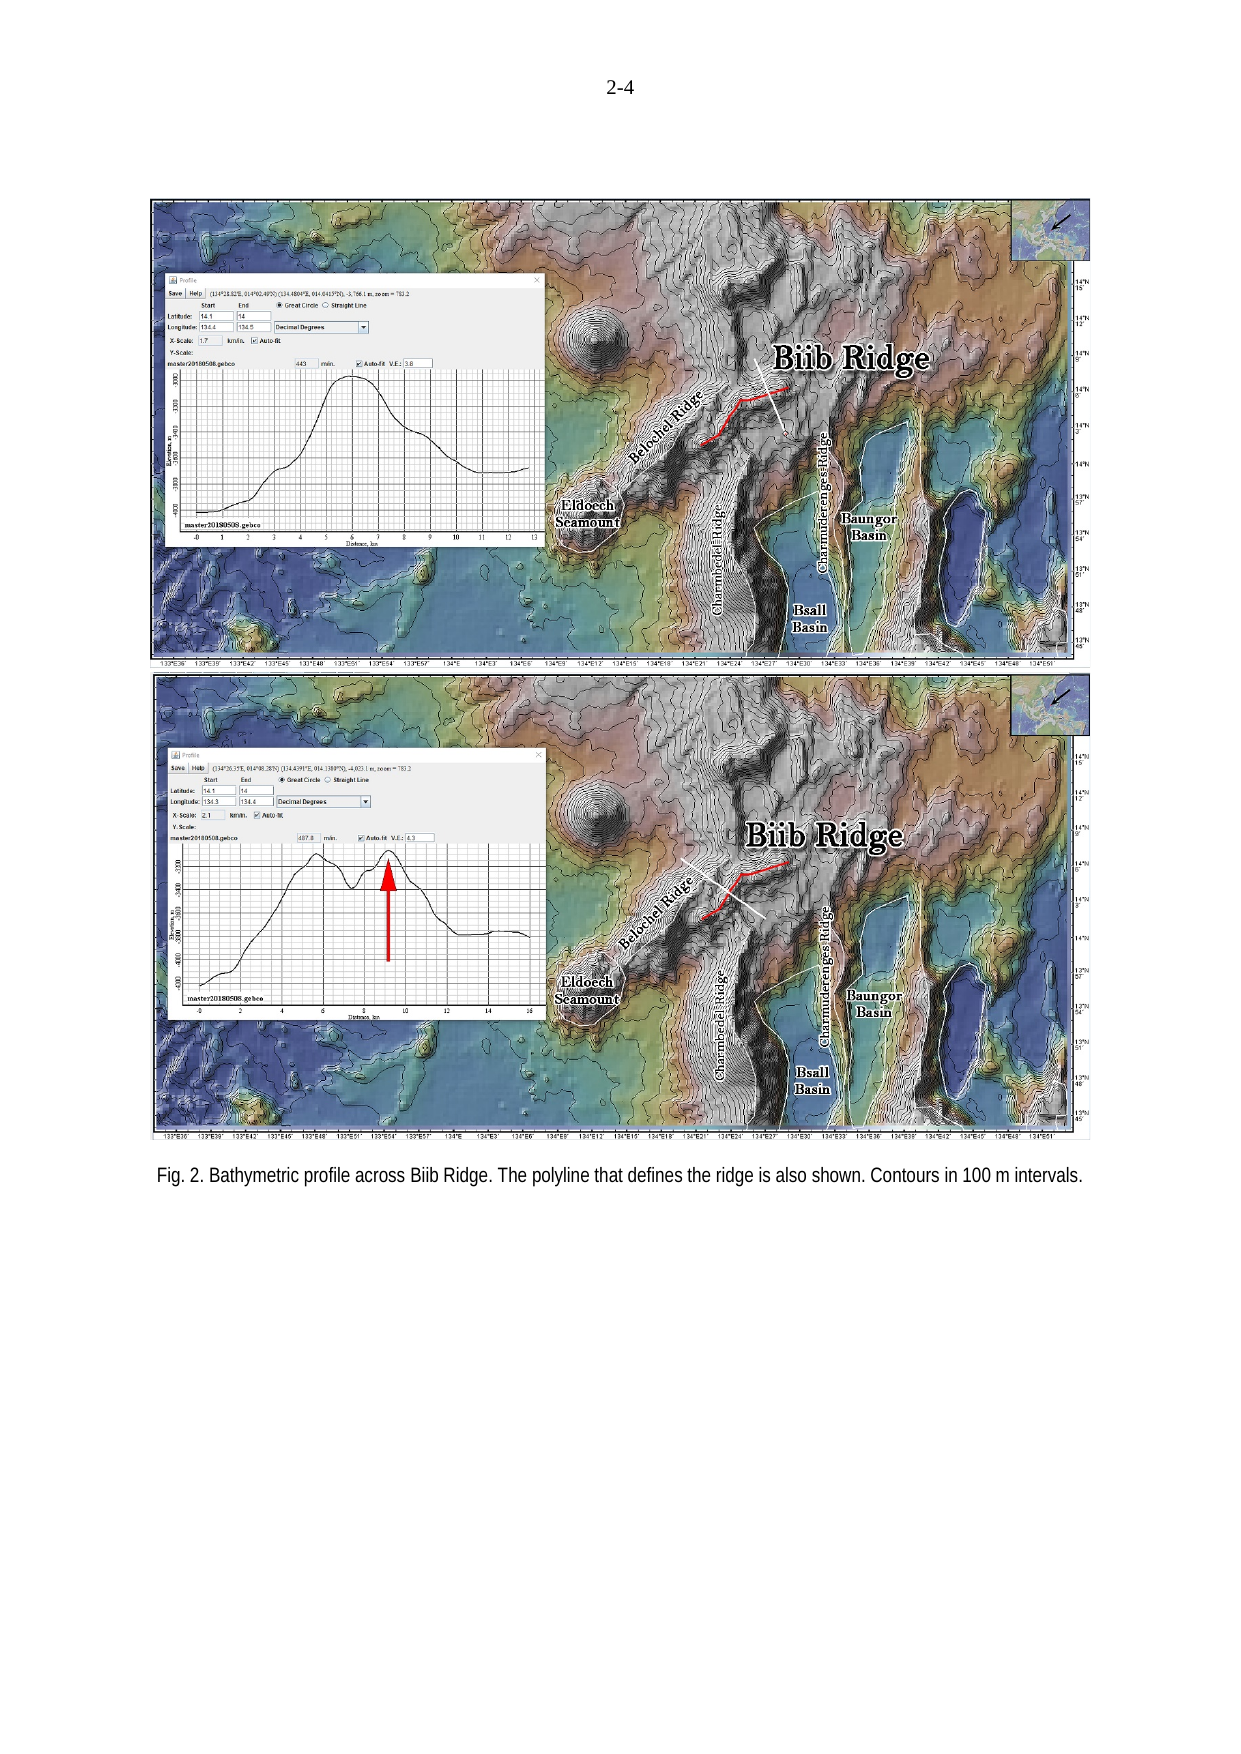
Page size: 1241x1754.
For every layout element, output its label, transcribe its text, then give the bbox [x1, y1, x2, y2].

picture [150, 198, 1091, 1140]
text Fig. 2. Bathymetric profile across Biib Ridge. The polyline that defines the ridge is also shown. Contours in 100 m intervals. [150, 1163, 1090, 1187]
